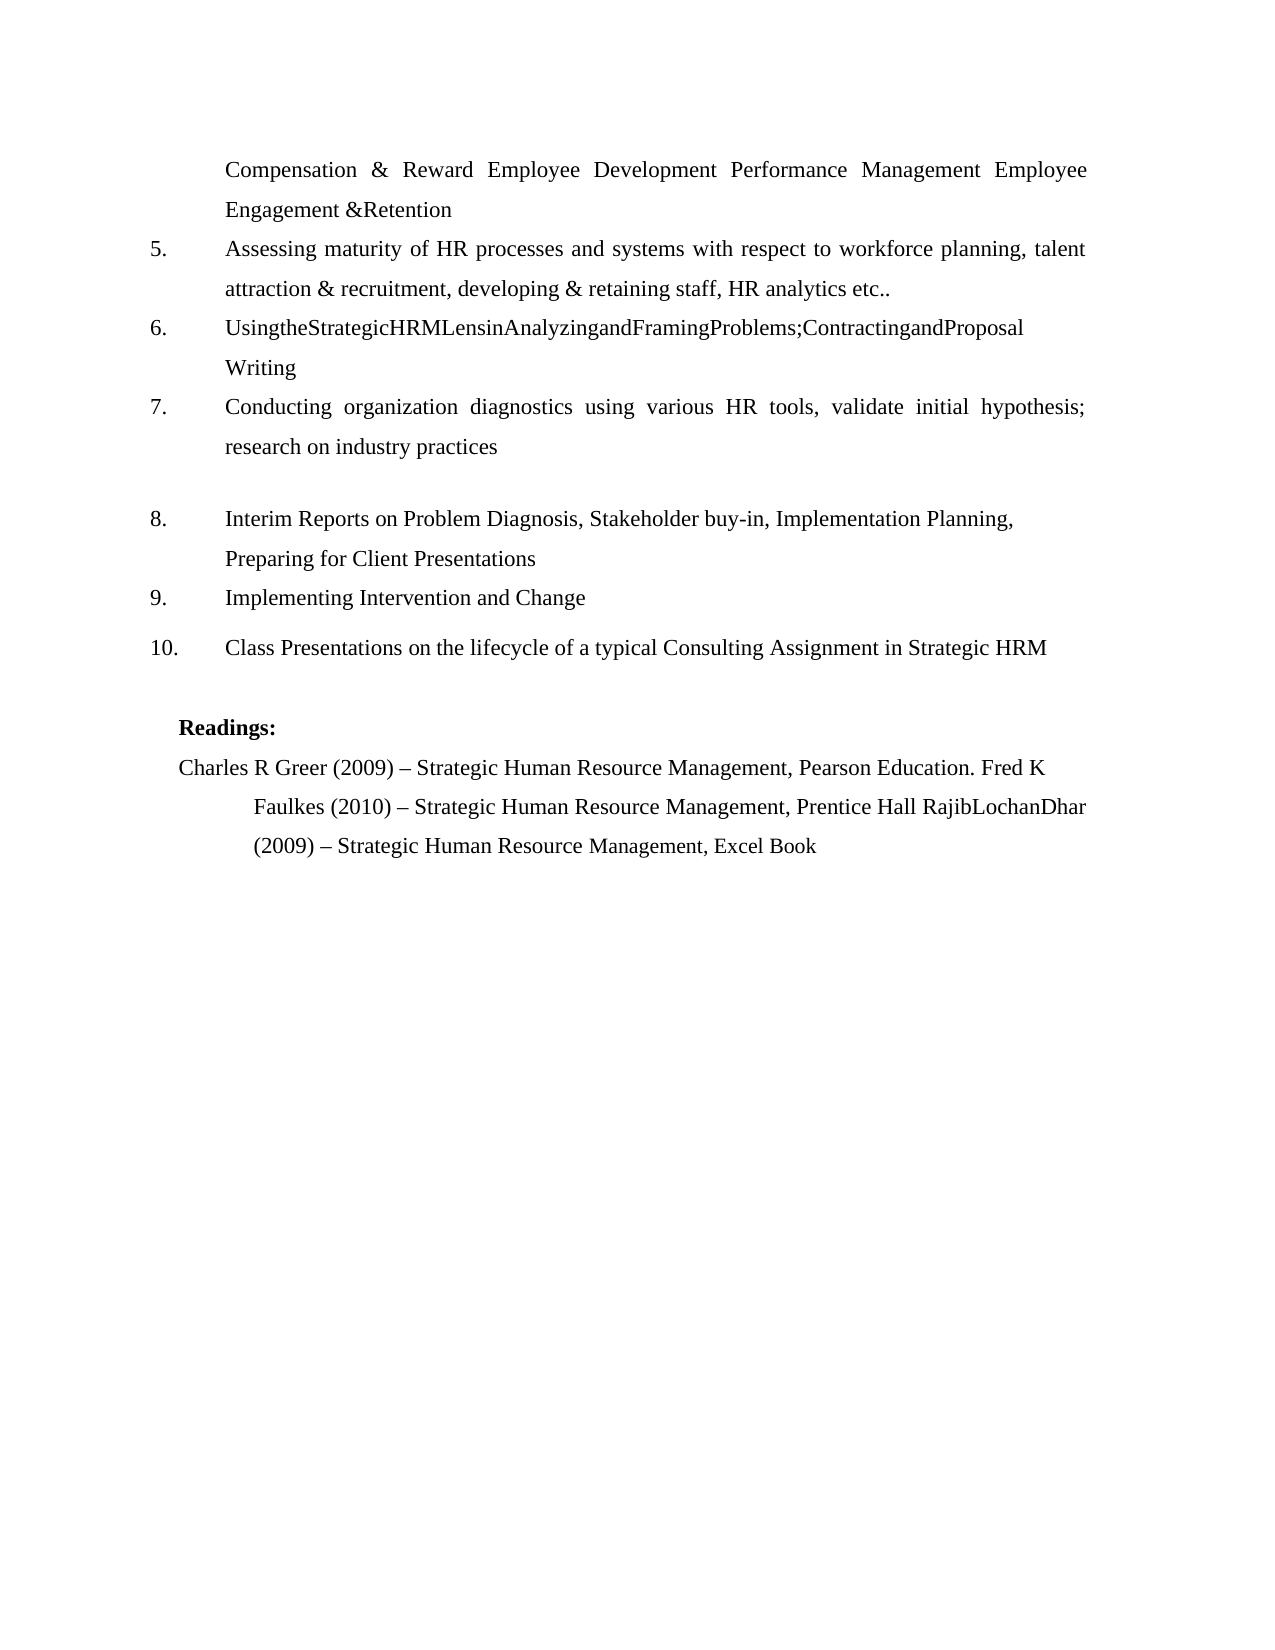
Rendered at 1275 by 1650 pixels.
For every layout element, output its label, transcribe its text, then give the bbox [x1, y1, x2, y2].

list Assessing maturity of HR processes and systems with respect to workforce planning, talent attraction & recruitment, developing & retaining staff, HR analytics etc.. [150, 235, 1086, 301]
list UsingtheStrategicHRMLensinAnalyzingandFramingProblems;ContractingandProposal Writing [150, 314, 1087, 380]
list Conducting organization diagnostics using various HR tools, validate initial hypothesis; research on industry practices [150, 393, 1087, 459]
text Charles R Greer (2009) – Strategic Human Resource Management, Pearson Education. Fred K Faulkes (2010) – Strategic Human Resource Management, Prentice Hall RajibLochanDhar (2009) – Strategic Human Resource Management, Excel Book [178, 753, 1088, 859]
subtitle Readings: [178, 714, 1156, 740]
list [150, 156, 1088, 222]
list Implementing Intervention and Change [150, 584, 1156, 610]
list Class Presentations on the lifecycle of a typical Consulting Assignment in Strategic HRM [150, 634, 1156, 661]
list Interim Reports on Problem Diagnosis, Stakeholder buy-in, Implementation Planning, Preparing for Client Presentations [150, 505, 1087, 571]
